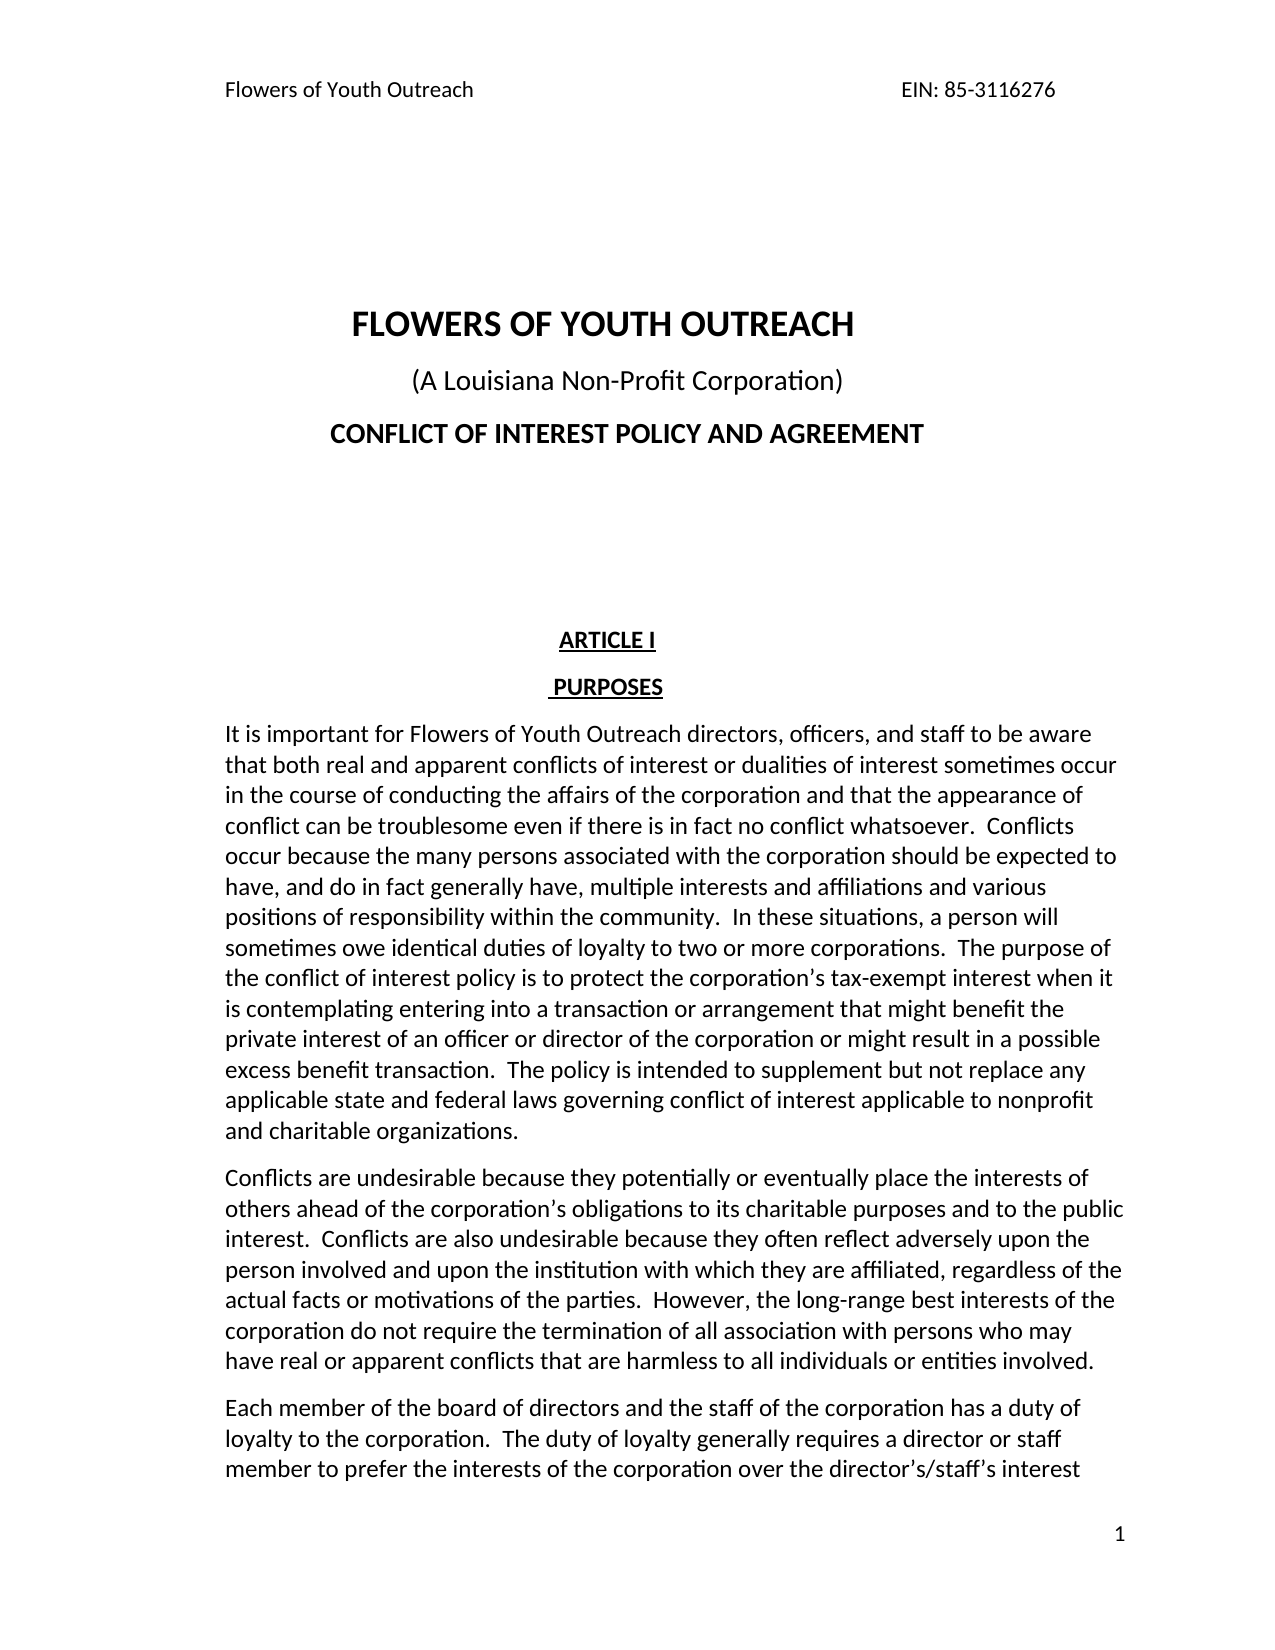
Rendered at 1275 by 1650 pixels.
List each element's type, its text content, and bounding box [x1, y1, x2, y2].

text Conflicts are undesirable because they potentially or eventually place the interests of others ahead of the corporation’s obligations to its charitable purposes and to the public interest. Conflicts are also undesirable because they often reflect adversely upon the person involved and upon the institution with which they are affiliated, regardless of the actual facts or motivations of the parties. However, the long-range best interests of the corporation do not require the termination of all association with persons who may have real or apparent conflicts that are harmless to all individuals or entities involved. [225, 1162, 1125, 1376]
text CONFLICT OF INTEREST POLICY AND AGREEMENT [225, 415, 1125, 450]
text (A Louisiana Non-Profit Corporation) [225, 362, 1125, 398]
text PURPOSES [225, 671, 1125, 702]
text Each member of the board of directors and the staff of the corporation has a duty of loyalty to the corporation. The duty of loyalty generally requires a director or staff member to prefer the interests of the corporation over the director’s/staff’s interest [225, 1393, 1125, 1484]
text ARTICLE I [225, 624, 1125, 654]
text FLOWERS OF YOUTH OUTREACH [225, 300, 1125, 346]
text It is important for Flowers of Youth Outreach directors, officers, and staff to be aware that both real and apparent conflicts of interest or dualities of interest sometimes occur in the course of conducting the affairs of the corporation and that the appearance of conflict can be troublesome even if there is in fact no conflict whatsoever. Conflicts occur because the many persons associated with the corporation should be expected to have, and do in fact generally have, multiple interests and affiliations and various positions of responsibility within the community. In these situations, a person will sometimes owe identical duties of loyalty to two or more corporations. The purpose of the conflict of interest policy is to protect the corporation’s tax-exempt interest when it is contemplating entering into a transaction or arrangement that might benefit the private interest of an officer or director of the corporation or might result in a possible excess benefit transaction. The policy is intended to supplement but not replace any applicable state and federal laws governing conflict of interest applicable to nonprofit and charitable organizations. [225, 718, 1125, 1146]
